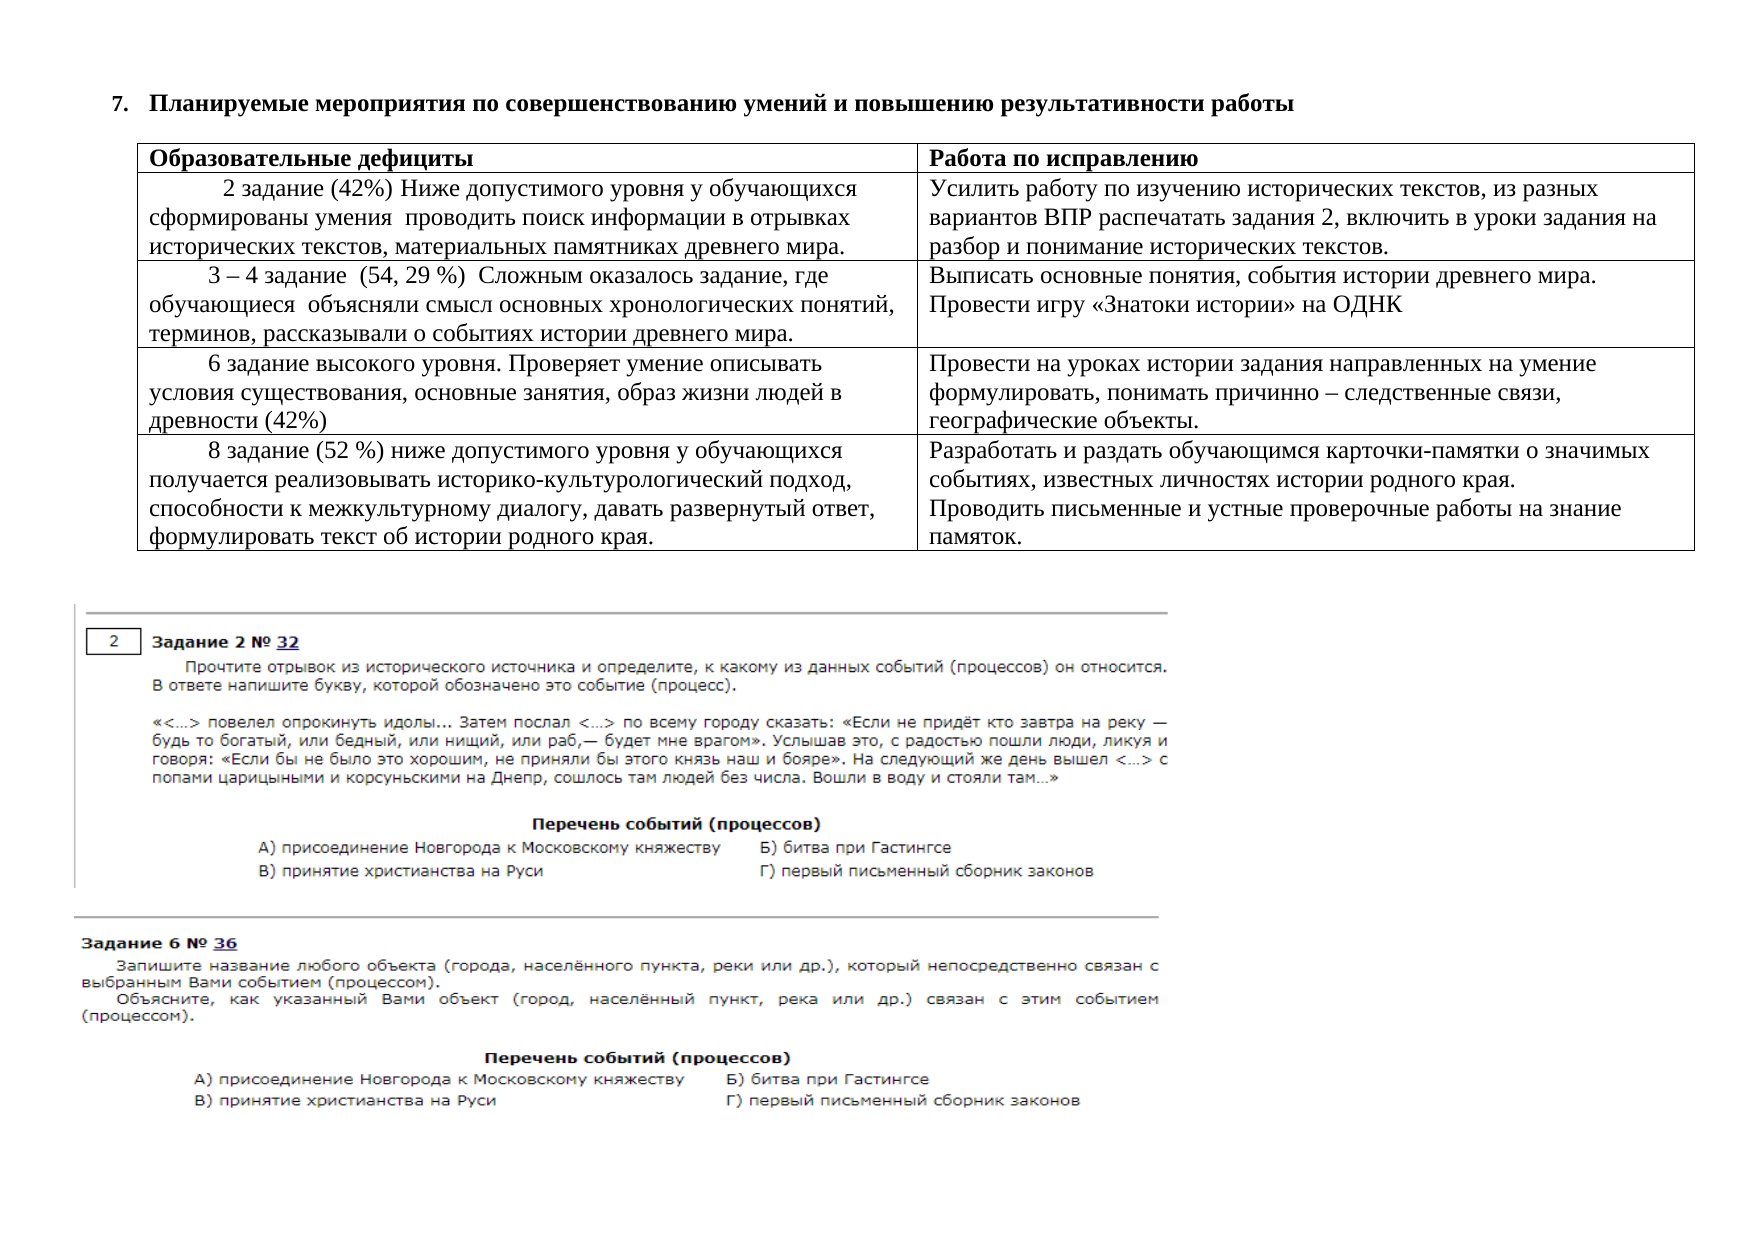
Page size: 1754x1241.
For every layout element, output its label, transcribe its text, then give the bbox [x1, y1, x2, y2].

table_cell 8 задание (52 %) ниже допустимого уровня у обучающихся получается реализовывать историко-культурологический подход, способности к межкультурному диалогу, давать развернутый ответ, формулировать текст об истории родного края. [138, 435, 917, 550]
table_header Работа по исправлению [918, 144, 1694, 172]
table_cell 3 – 4 задание (54, 29 %) Сложным оказалось задание, где обучающиеся объясняли смысл основных хронологических понятий, терминов, рассказывали о событиях истории древнего мира. [138, 261, 917, 347]
picture [73, 912, 1212, 1120]
table_cell Провести на уроках истории задания направленных на умение формулировать, понимать причинно – следственные связи, географические объекты. [918, 348, 1694, 434]
list Планируемые мероприятия по совершенствованию умений и повышению результативности работы [111, 88, 1683, 117]
table_header Образовательные дефициты [138, 144, 917, 172]
table_cell Усилить работу по изучению исторических текстов, из разных вариантов ВПР распечатать задания 2, включить в уроки задания на разбор и понимание исторических текстов. [918, 173, 1694, 259]
table_cell 2 задание (42%) Ниже допустимого уровня у обучающихся сформированы умения проводить поиск информации в отрывках исторических текстов, материальных памятниках древнего мира. [138, 173, 917, 259]
picture [73, 604, 1197, 888]
table_cell 6 задание высокого уровня. Проверяет умение описывать условия существования, основные занятия, образ жизни людей в древности (42%) [138, 348, 917, 434]
table_cell Выписать основные понятия, события истории древнего мира. Провести игру «Знатоки истории» на ОДНК [918, 261, 1694, 347]
table_cell Разработать и раздать обучающимся карточки-памятки о значимых событиях, известных личностях истории родного края. Проводить письменные и устные проверочные работы на знание памяток. [918, 435, 1694, 550]
